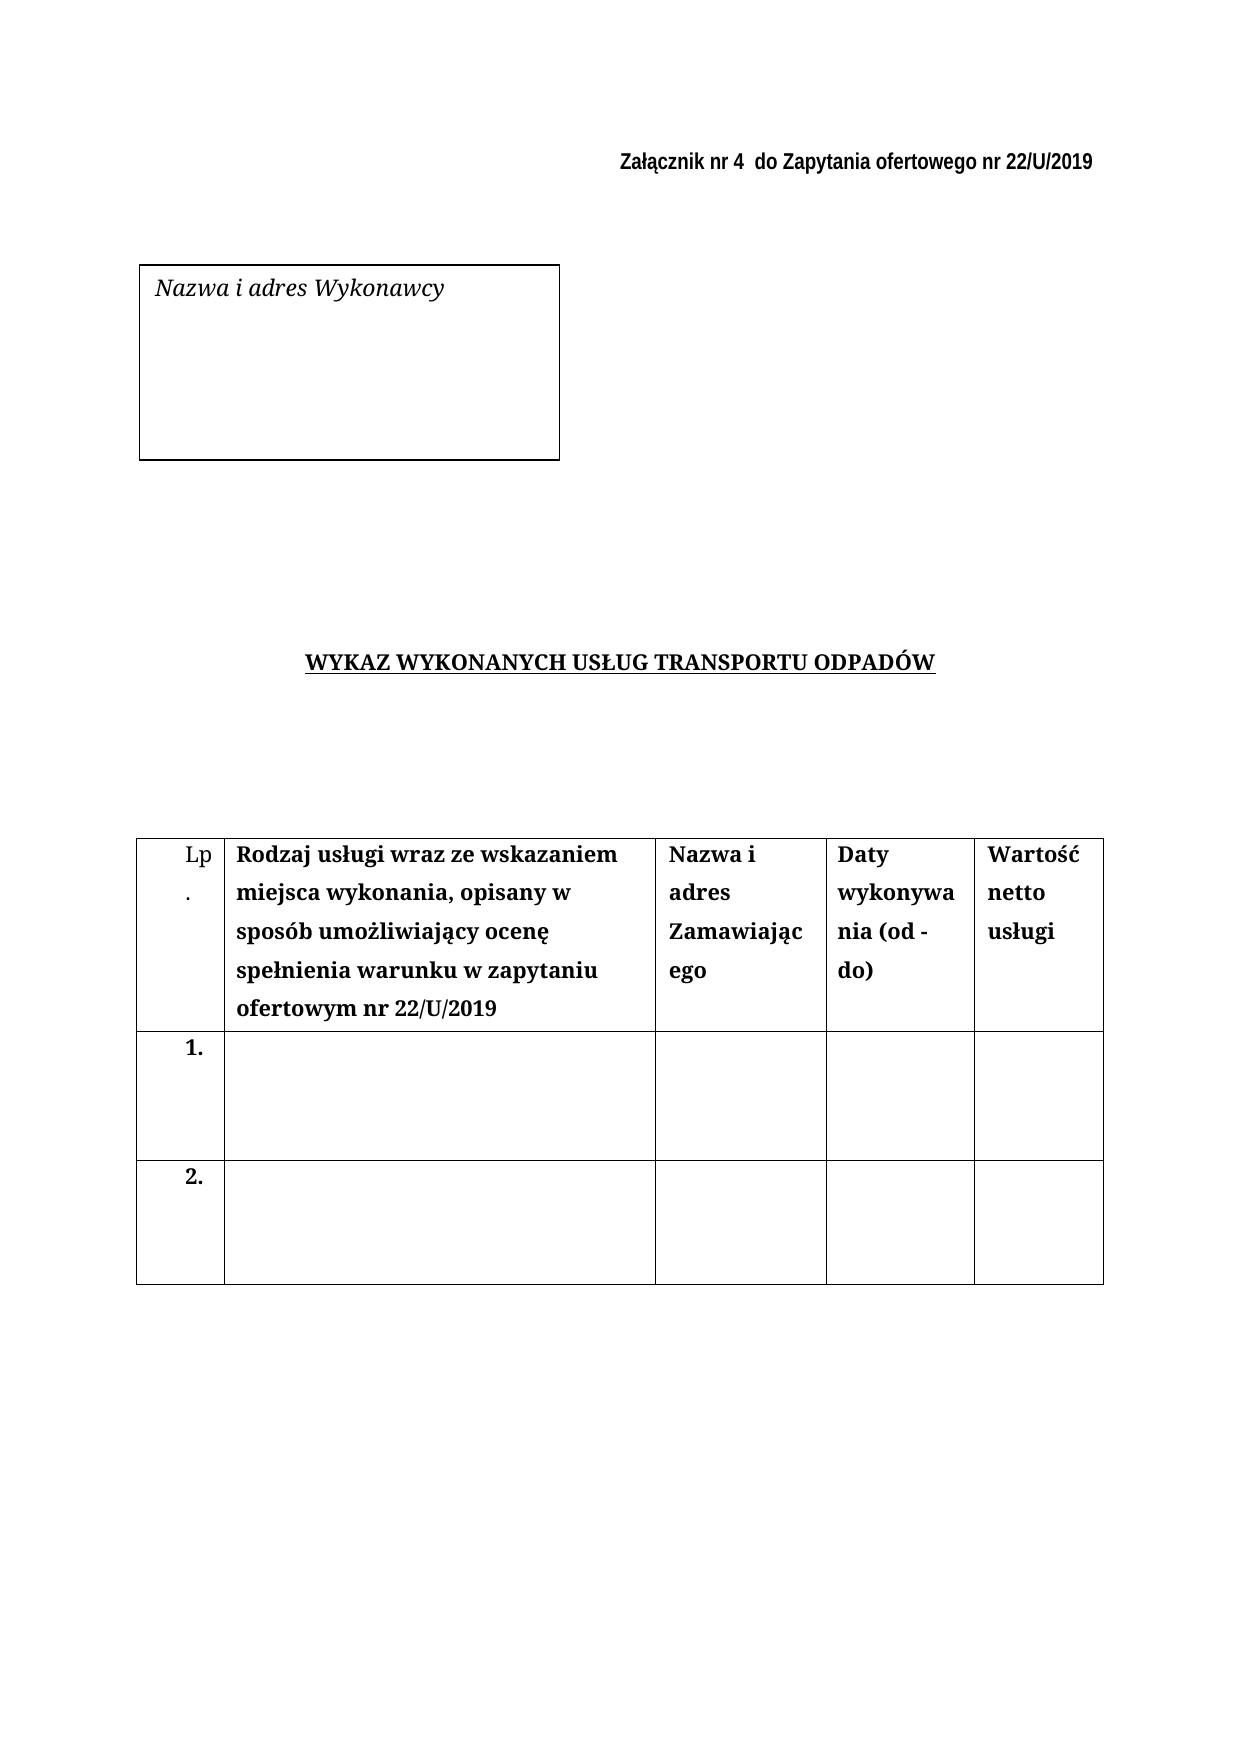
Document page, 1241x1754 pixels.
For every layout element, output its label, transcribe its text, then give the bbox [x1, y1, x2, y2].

subtitle Wykaz wykonanych usług transportu odpadów [148, 647, 1093, 677]
table_header Wartość netto usługi [975, 839, 1103, 1031]
table_cell [827, 1161, 974, 1284]
table_cell [656, 1032, 826, 1160]
table_cell [225, 1032, 655, 1160]
table_cell [827, 1032, 974, 1160]
list Załącznik nr 4 do Zapytania ofertowego nr 22/U/2019 [260, 148, 1093, 174]
table_header Lp. [137, 839, 224, 1031]
table_cell 2. [137, 1161, 224, 1284]
table_header Nazwa i adres Zamawiającego [656, 839, 826, 1031]
table_cell [225, 1161, 655, 1284]
table_cell [975, 1161, 1103, 1284]
table_cell 1. [137, 1032, 224, 1160]
table_header Daty wykonywania (od - do) [827, 839, 974, 1031]
table_header Rodzaj usługi wraz ze wskazaniem miejsca wykonania, opisany w sposób umożliwiający ocenę spełnienia warunku w zapytaniu ofertowym nr 22/U/2019 [225, 839, 655, 1031]
table_cell [975, 1032, 1103, 1160]
table_cell [656, 1161, 826, 1284]
